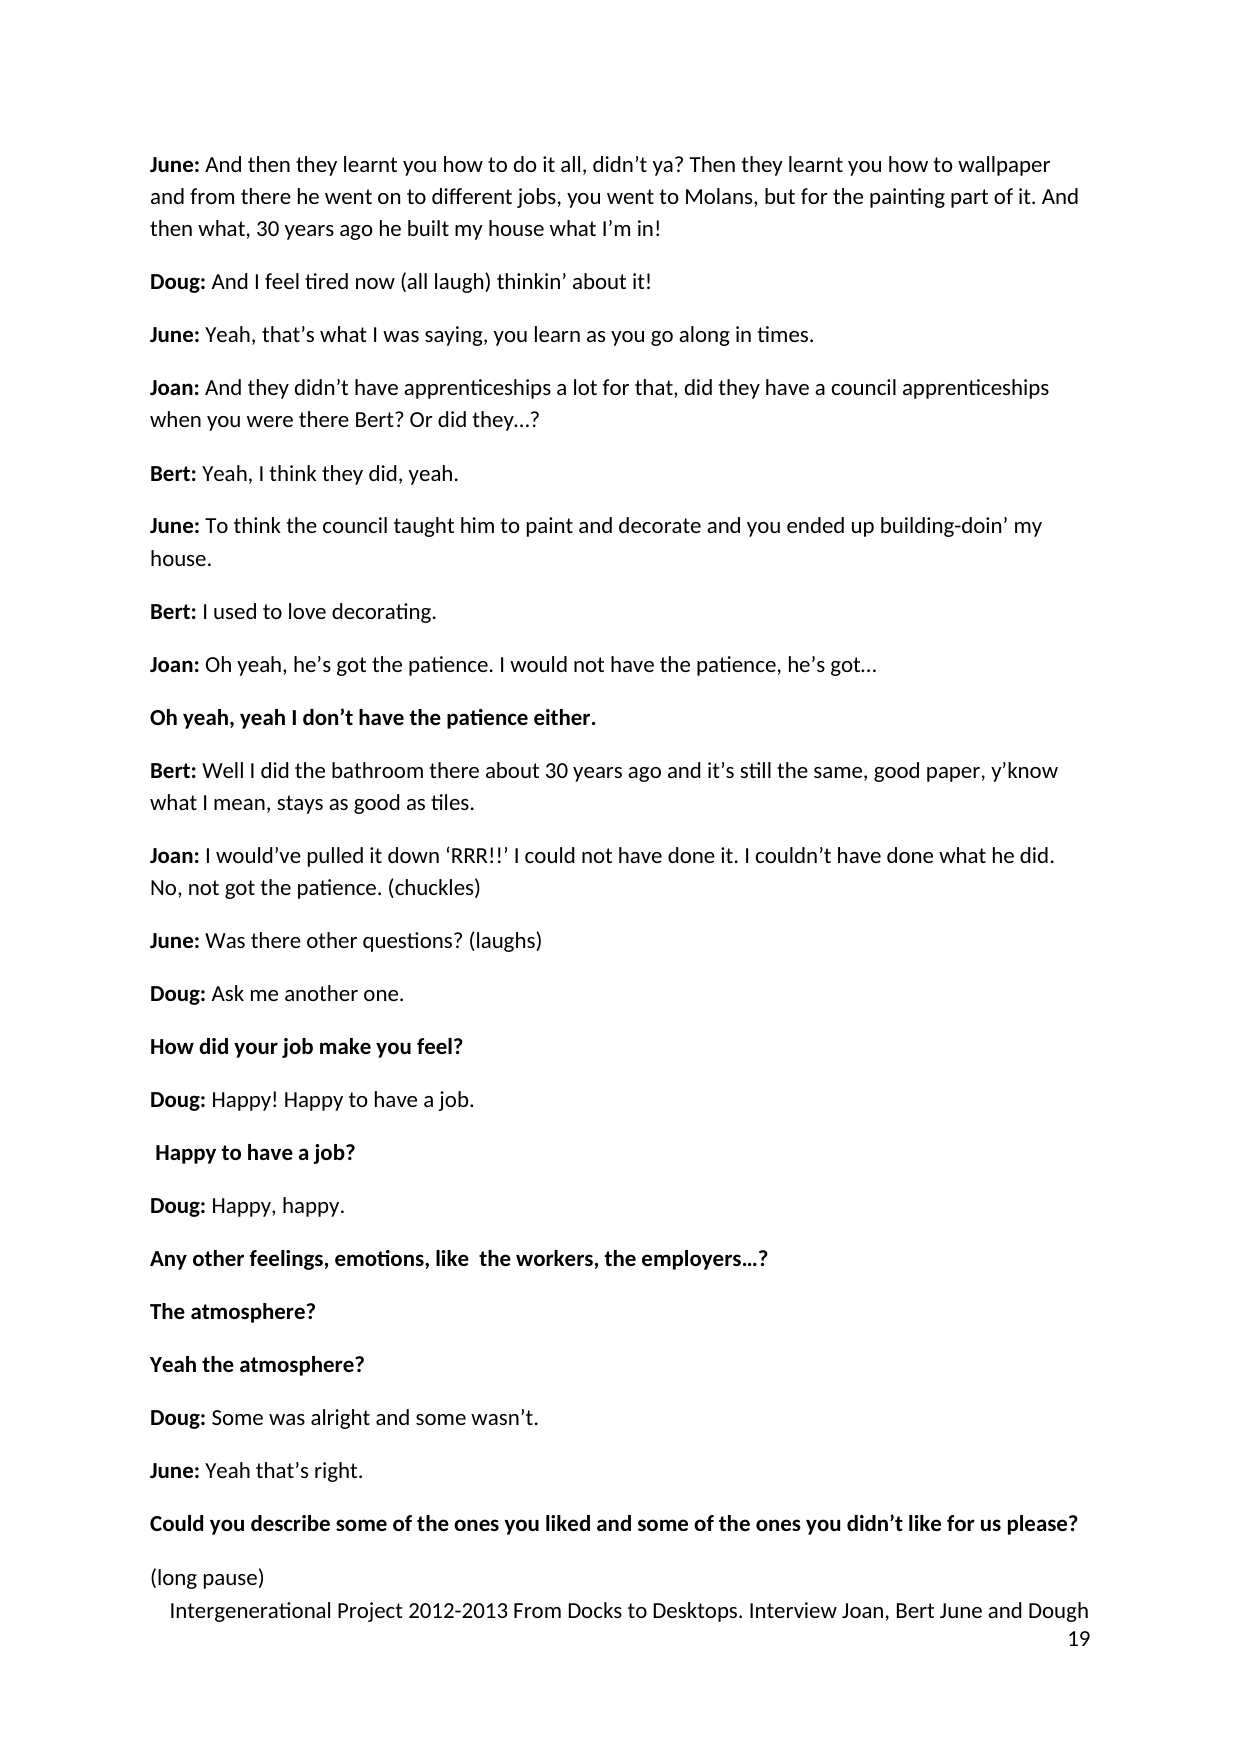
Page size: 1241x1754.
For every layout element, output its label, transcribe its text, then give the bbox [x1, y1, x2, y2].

text Bert: I used to love decorating. [150, 597, 1090, 625]
text Yeah the atmosphere? [150, 1351, 1090, 1378]
text How did your job make you feel? [150, 1032, 1090, 1060]
text Happy to have a job? [150, 1138, 1090, 1166]
text Oh yeah, yeah I don’t have the patience either. [150, 703, 1090, 731]
text June: Yeah, that’s what I was saying, you learn as you go along in times. [150, 320, 1090, 348]
text June: And then they learnt you how to do it all, didn’t ya? Then they learnt you how to wallpaper and from there he went on to different jobs, you went to Molans, but for the painting part of it. And then what, 30 years ago he built my house what I’m in! [150, 150, 1090, 242]
text Joan: I would’ve pulled it down ‘RRR!!’ I could not have done it. I couldn’t have done what he did. No, not got the patience. (chuckles) [150, 841, 1090, 901]
text June: Yeah that’s right. [150, 1457, 1090, 1484]
text June: To think the council taught him to paint and decorate and you ended up building-doin’ my house. [150, 512, 1090, 572]
text Doug: Happy, happy. [150, 1191, 1090, 1219]
text Joan: And they didn’t have apprenticeships a lot for that, did they have a council apprenticeships when you were there Bert? Or did they…? [150, 373, 1090, 434]
text Any other feelings, emotions, like the workers, the employers…? [150, 1244, 1090, 1272]
text June: Was there other questions? (laughs) [150, 926, 1090, 954]
text The atmosphere? [150, 1297, 1090, 1326]
text Doug: And I feel tired now (all laugh) thinkin’ about it! [150, 267, 1090, 295]
text Bert: Well I did the bathroom there about 30 years ago and it’s still the same, good paper, y’know what I mean, stays as good as tiles. [150, 756, 1090, 816]
text Doug: Happy! Happy to have a job. [150, 1085, 1090, 1113]
text Could you describe some of the ones you liked and some of the ones you didn’t like for us please? [150, 1509, 1090, 1538]
text Doug: Some was alright and some wasn’t. [150, 1403, 1090, 1432]
text (long pause) [150, 1563, 1090, 1591]
text Joan: Oh yeah, he’s got the patience. I would not have the patience, he’s got… [150, 650, 1090, 678]
text Doug: Ask me another one. [150, 979, 1090, 1007]
text Bert: Yeah, I think they did, yeah. [150, 459, 1090, 487]
